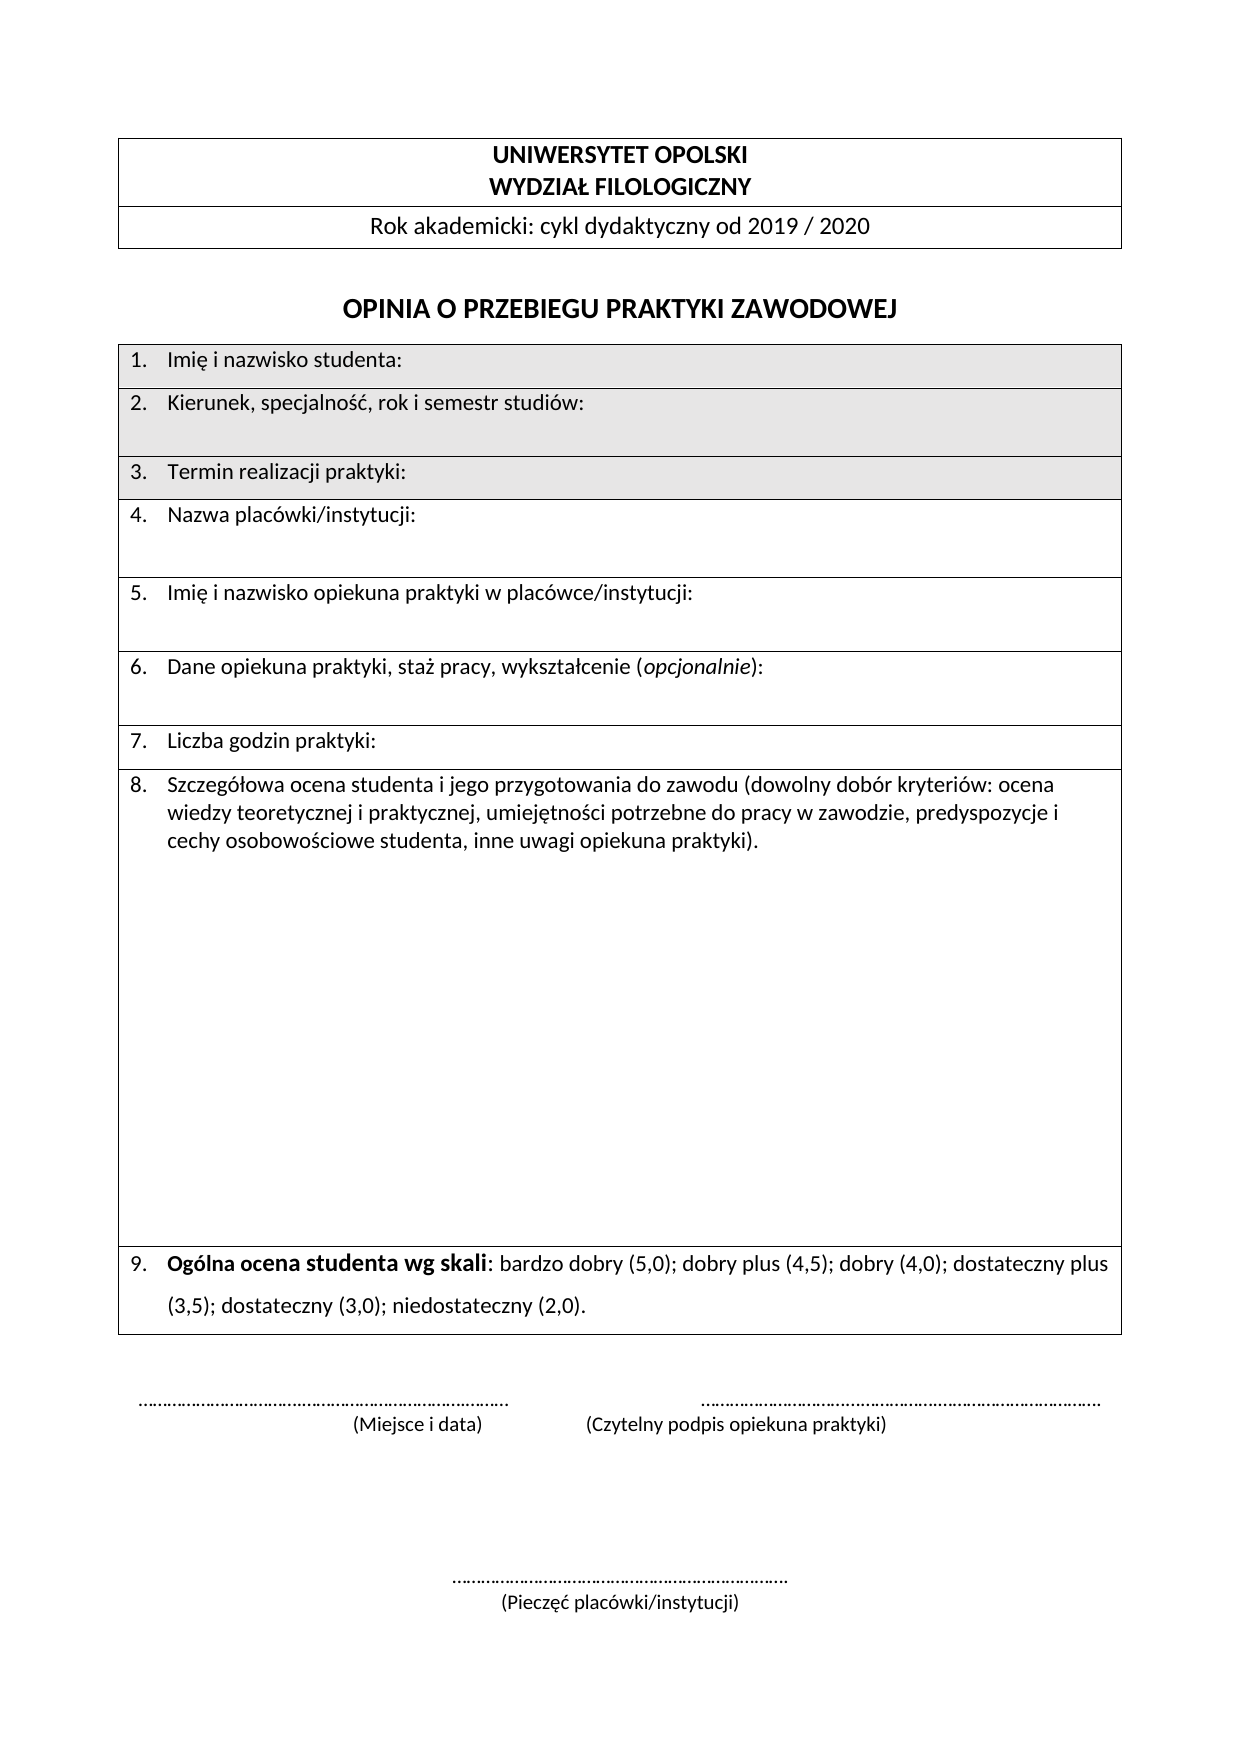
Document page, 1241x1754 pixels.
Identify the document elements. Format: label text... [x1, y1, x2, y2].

text (Pieczęć placówki/instytucji) [118, 1589, 1122, 1614]
table_cell Szczegółowa ocena studenta i jego przygotowania do zawodu (dowolny dobór kryteriów: ocena wiedzy teoretycznej i praktycznej, umiejętności potrzebne do pracy w zawodzie, predyspozycje i cechy osobowościowe studenta, inne uwagi opiekuna praktyki). [119, 770, 1121, 1246]
table_cell Dane opiekuna praktyki, staż pracy, wykształcenie (opcjonalnie): [119, 652, 1121, 725]
text ……………………………………………………………. [118, 1564, 1122, 1589]
table_header UNIWERSYTET OPOLSKI WYDZIAŁ FILOLOGICZNY [119, 139, 1121, 206]
table_cell Imię i nazwisko opiekuna praktyki w placówce/instytucji: [119, 578, 1121, 651]
table_cell Liczba godzin praktyki: [119, 726, 1121, 769]
text (Miejsce i data) (Czytelny podpis opiekuna praktyki) [118, 1411, 1122, 1437]
table_cell Termin realizacji praktyki: [119, 457, 1121, 499]
table_cell Nazwa placówki/instytucji: [119, 500, 1121, 577]
table_cell Rok akademicki: cykl dydaktyczny od 2019 / 2020 [119, 207, 1121, 248]
table_cell Kierunek, specjalność, rok i semestr studiów: [119, 389, 1121, 456]
text …………………………….…………………………….……… …………………………...…………….……………………………. [118, 1386, 1122, 1411]
text OPINIA O PRZEBIEGU PRAKTYKI ZAWODOWEJ [118, 291, 1122, 326]
table_cell Ogólna ocena studenta wg skali: bardzo dobry (5,0); dobry plus (4,5); dobry (4,0); dostateczny plus (3,5); dostateczny (3,0); niedostateczny (2,0). [119, 1247, 1121, 1334]
table_header Imię i nazwisko studenta: [119, 345, 1121, 387]
